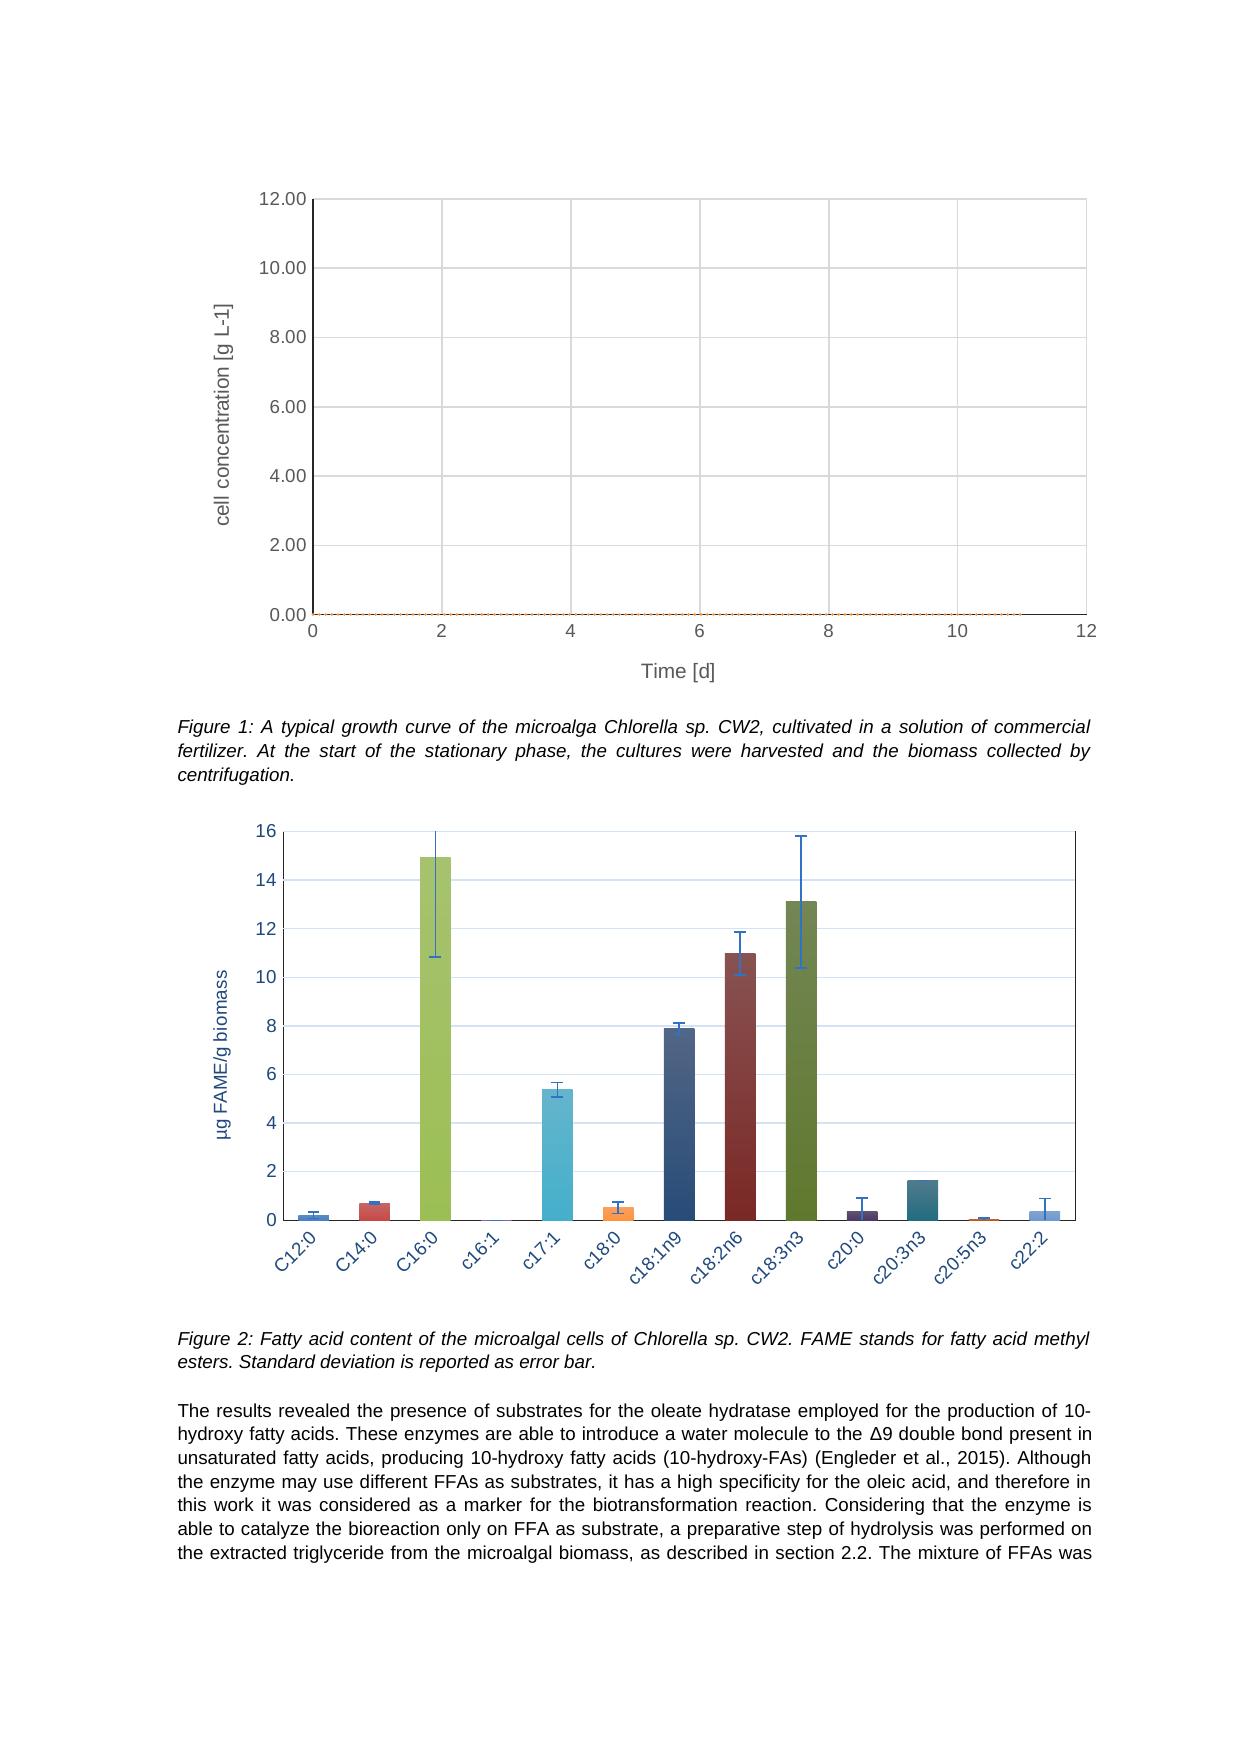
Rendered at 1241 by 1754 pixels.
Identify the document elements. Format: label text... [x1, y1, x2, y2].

text Figure 2: Fatty acid content of the microalgal cells of Chlorella sp. CW2. FAME stands for fatty acid methyl esters. Standard deviation is reported as error bar. [177, 1327, 1092, 1372]
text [177, 1399, 1092, 1563]
text Figure 1: A typical growth curve of the microalga Chlorella sp. CW2, cultivated in a solution of commercial fertilizer. At the start of the stationary phase, the cultures were harvested and the biomass collected by centrifugation. [177, 714, 1092, 785]
